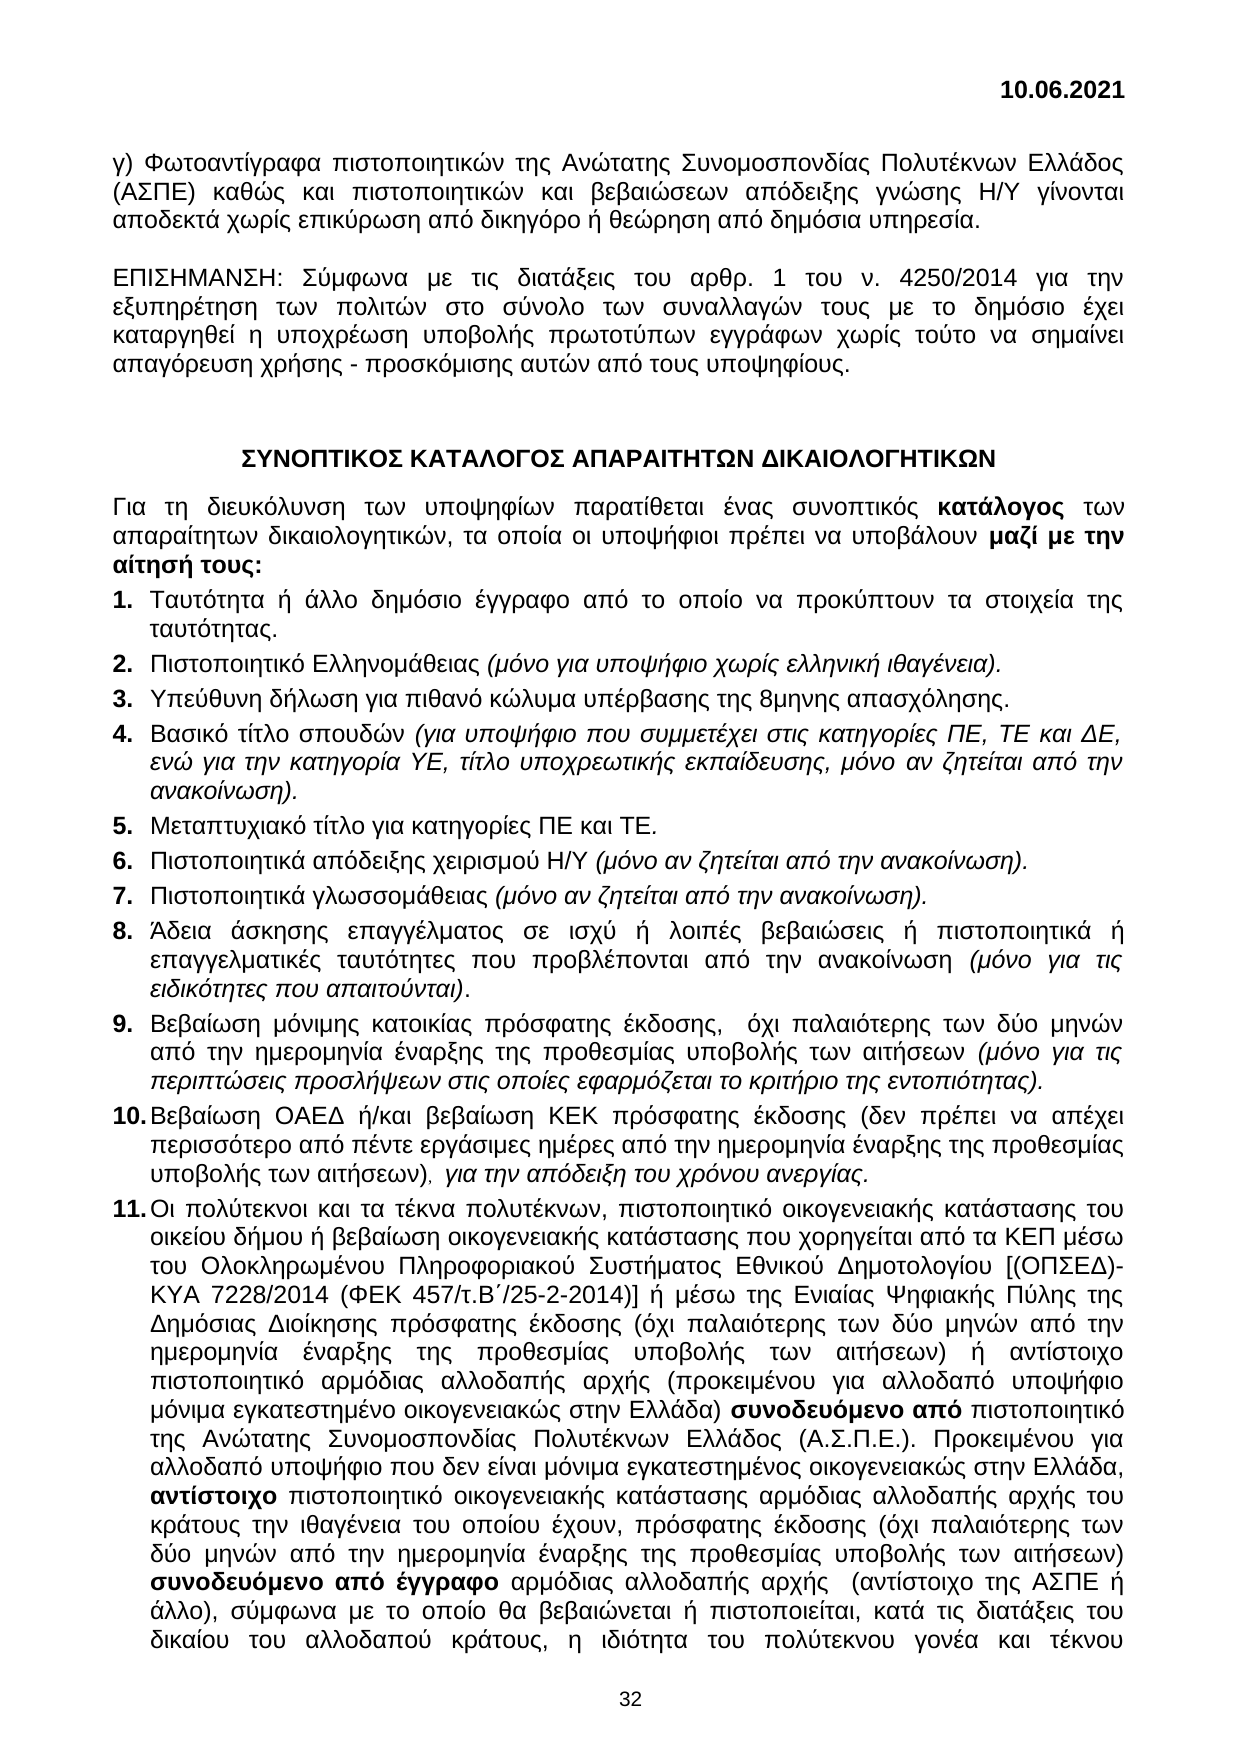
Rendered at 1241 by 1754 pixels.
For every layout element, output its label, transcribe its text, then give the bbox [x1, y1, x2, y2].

list Μεταπτυχιακό τίτλο για κατηγορίες ΠΕ και ΤΕ. [112, 811, 1125, 840]
list Υπεύθυνη δήλωση για πιθανό κώλυμα υπέρβασης της 8μηνης απασχόλησης. [112, 684, 1125, 712]
list Βασικό τίτλο σπουδών (για υποψήφιο που συμμετέχει στις κατηγορίες ΠΕ, ΤΕ και ΔΕ, ενώ για την κατηγορία ΥΕ, τίτλο υποχρεωτικής εκπαίδευσης, μόνο αν ζητείται από την ανακοίνωση). [112, 719, 1125, 805]
list Πιστοποιητικό Ελληνομάθειας (μόνο για υποψήφιο χωρίς ελληνική ιθαγένεια). [112, 649, 1125, 677]
list Άδεια άσκησης επαγγέλματος σε ισχύ ή λοιπές βεβαιώσεις ή πιστοποιητικά ή επαγγελματικές ταυτότητες που προβλέπονται από την ανακοίνωση (μόνο για τις ειδικότητες που απαιτούνται). [112, 916, 1125, 1002]
text ΣΥΝΟΠΤΙΚΟΣ ΚΑΤΑΛΟΓΟΣ ΑΠΑΡΑΙΤΗΤΩΝ ΔΙΚΑΙΟΛΟΓΗΤΙΚΩΝ [112, 444, 1125, 473]
list Πιστοποιητικά γλωσσομάθειας (μόνο αν ζητείται από την ανακοίνωση). [112, 881, 1125, 910]
text γ) Φωτοαντίγραφα πιστοποιητικών της Ανώτατης Συνομοσπονδίας Πολυτέκνων Ελλάδος (ΑΣΠΕ) καθώς και πιστοποιητικών και βεβαιώσεων απόδειξης γνώσης Η/Υ γίνονται αποδεκτά χωρίς επικύρωση από δικηγόρο ή θεώρηση από δημόσια υπηρεσία. [112, 148, 1125, 234]
list Πιστοποιητικά απόδειξης χειρισμού Η/Υ (μόνο αν ζητείται από την ανακοίνωση). [112, 846, 1125, 875]
text ΕΠΙΣΗΜΑΝΣΗ: Σύμφωνα με τις διατάξεις του αρθρ. 1 του ν. 4250/2014 για την εξυπηρέτηση των πολιτών στο σύνολο των συναλλαγών τους με το δημόσιο έχει καταργηθεί η υποχρέωση υποβολής πρωτοτύπων εγγράφων χωρίς τούτο να σημαίνει απαγόρευση χρήσης - προσκόμισης αυτών από τους υποψηφίους. [112, 263, 1125, 378]
list Βεβαίωση ΟΑΕΔ ή/και βεβαίωση ΚΕΚ πρόσφατης έκδοσης (δεν πρέπει να απέχει περισσότερο από πέντε εργάσιμες ημέρες από την ημερομηνία έναρξης της προθεσμίας υποβολής των αιτήσεων), για την απόδειξη του χρόνου ανεργίας. [112, 1101, 1125, 1187]
list Ταυτότητα ή άλλο δημόσιο έγγραφο από το οποίο να προκύπτουν τα στοιχεία της ταυτότητας. [112, 585, 1125, 642]
text Για τη διευκόλυνση των υποψηφίων παρατίθεται ένας συνοπτικός κατάλογος των απαραίτητων δικαιολογητικών, τα οποία οι υποψήφιοι πρέπει να υποβάλουν μαζί με την αίτησή τους: [112, 492, 1125, 579]
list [112, 1194, 1125, 1654]
list Βεβαίωση μόνιμης κατοικίας πρόσφατης έκδοσης, όχι παλαιότερης των δύο μηνών από την ημερομηνία έναρξης της προθεσμίας υποβολής των αιτήσεων (μόνο για τις περιπτώσεις προσλήψεων στις οποίες εφαρμόζεται το κριτήριο της εντοπιότητας). [112, 1009, 1125, 1095]
